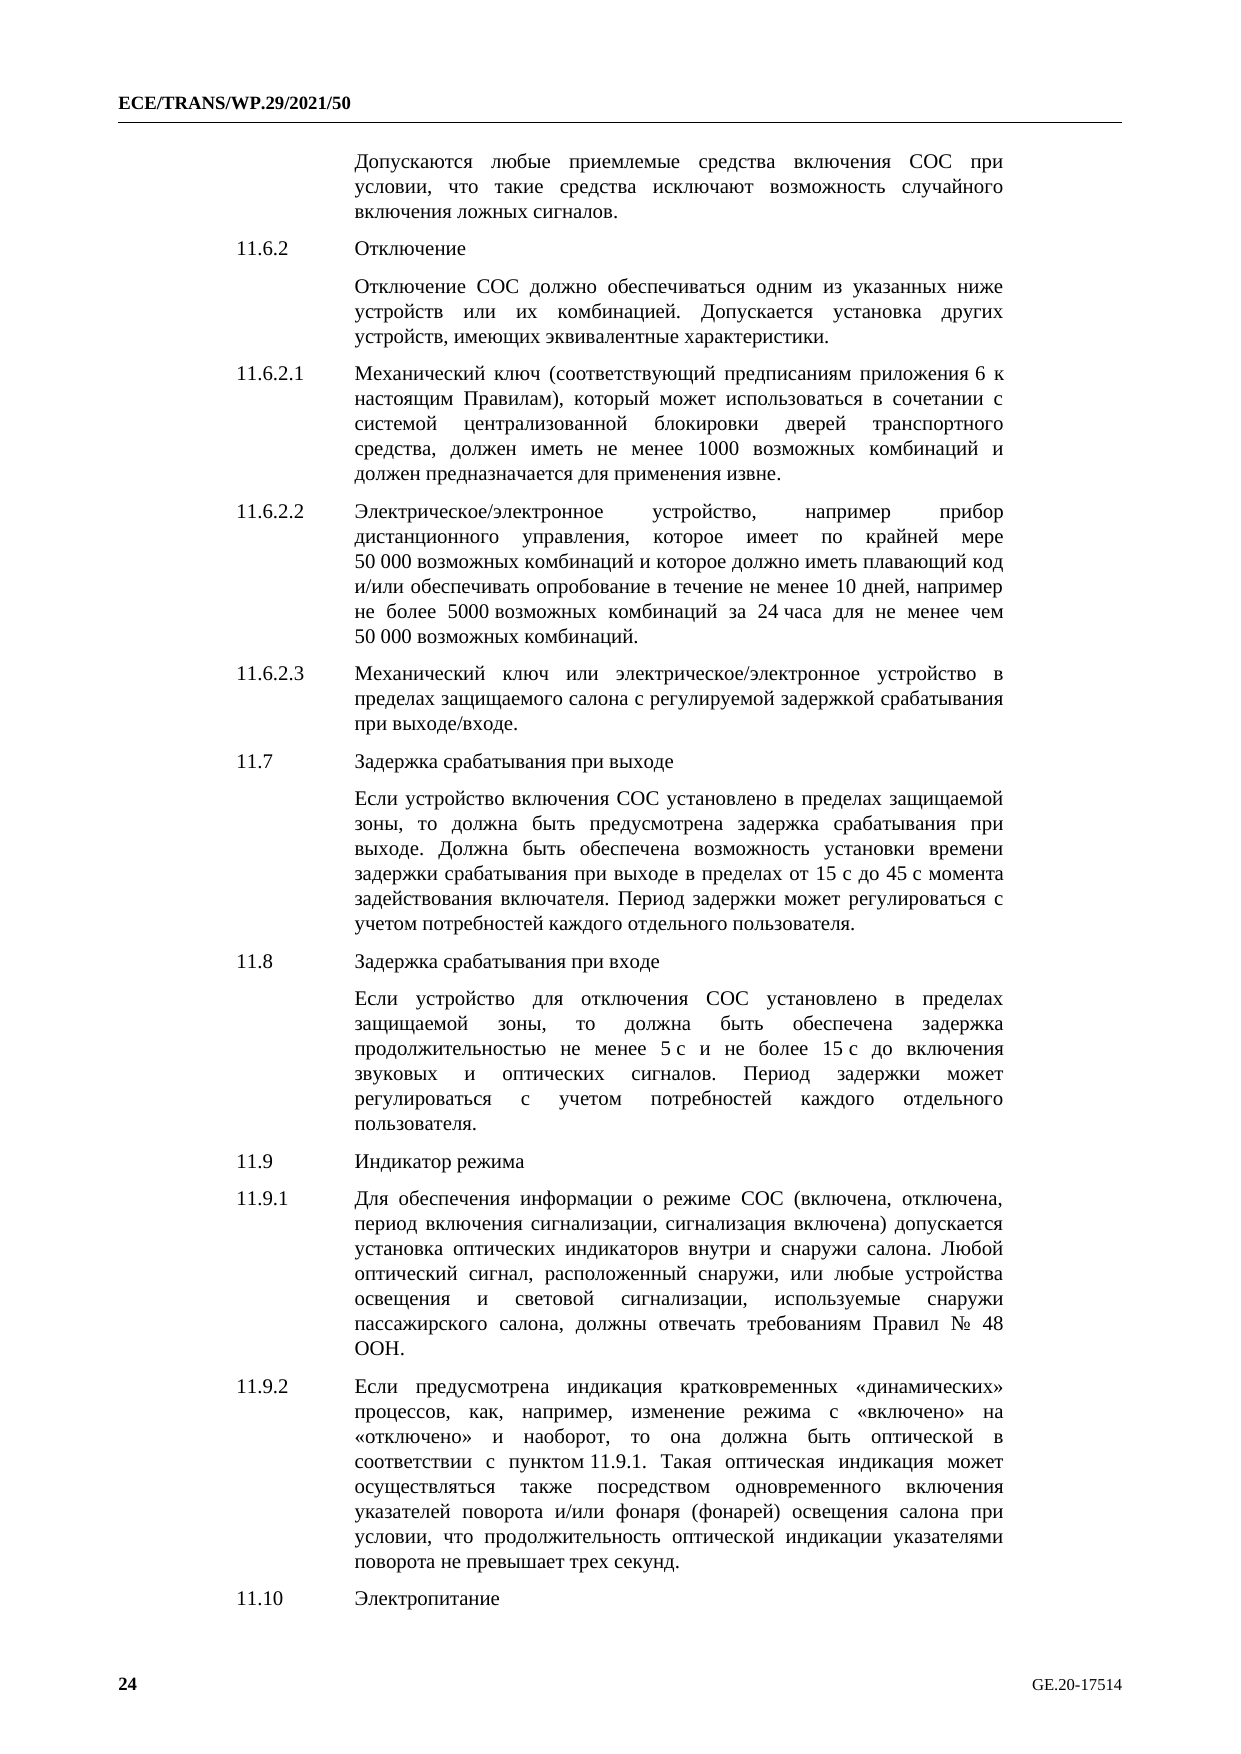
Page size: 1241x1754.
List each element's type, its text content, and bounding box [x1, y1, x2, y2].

text 11.6.2.3 Механический ключ или электрическое/электронное устройство в пределах защищаемого салона с регулируемой задержкой срабатывания при выходе/входе. [236, 660, 1004, 735]
text 11.10 Электропитание [236, 1585, 1004, 1610]
text 11.9.2 Если предусмотрена индикация кратковременных «динамических» процессов, как, например, изменение режима с «включено» на «отключено» и наоборот, то она должна быть оптической в соответствии с пунктом 11.9.1. Такая оптическая индикация может осуществляться также посредством одновременного включения указателей поворота и/или фонаря (фонарей) освещения салона при условии, что продолжительность оптической индикации указателями поворота не превышает трех секунд. [236, 1373, 1004, 1573]
text 11.9 Индикатор режима [236, 1148, 1004, 1173]
text Если устройство для отключения СОС установлено в пределах защищаемой зоны, то должна быть обеспечена задержка продолжительностью не менее 5 с и не более 15 с до включения звуковых и оптических сигналов. Период задержки может регулироваться с учетом потребностей каждого отдельного пользователя. [236, 985, 1004, 1135]
text Допускаются любые приемлемые средства включения СОС при условии, что такие средства исключают возможность случайного включения ложных сигналов. [236, 148, 1004, 223]
text Если устройство включения СОС установлено в пределах защищаемой зоны, то должна быть предусмотрена задержка срабатывания при выходе. Должна быть обеспечена возможность установки времени задержки срабатывания при выходе в пределах от 15 с до 45 с момента задействования включателя. Период задержки может регулироваться с учетом потребностей каждого отдельного пользователя. [236, 785, 1004, 935]
text Отключение СОС должно обеспечиваться одним из указанных ниже устройств или их комбинацией. Допускается установка других устройств, имеющих эквивалентные характеристики. [236, 273, 1004, 348]
text 11.6.2.1 Механический ключ (соответствующий предписаниям приложения 6 к настоящим Правилам), который может использоваться в сочетании с системой централизованной блокировки дверей транспортного средства, должен иметь не менее 1000 возможных комбинаций и должен предназначается для применения извне. [236, 360, 1004, 485]
text 11.6.2.2 Электрическое/электронное устройство, например прибор дистанционного управления, которое имеет по крайней мере 50 000 возможных комбинаций и которое должно иметь плавающий код и/или обеспечивать опробование в течение не менее 10 дней, например не более 5000 возможных комбинаций за 24 часа для не менее чем 50 000 возможных комбинаций. [236, 498, 1004, 648]
text 11.6.2 Отключение [236, 235, 1004, 260]
text 11.7 Задержка срабатывания при выходе [236, 748, 1004, 773]
text 11.9.1 Для обеспечения информации о режиме СОС (включена, отключена, период включения сигнализации, сигнализация включена) допускается установка оптических индикаторов внутри и снаружи салона. Любой оптический сигнал, расположенный снаружи, или любые устройства освещения и световой сигнализации, используемые снаружи пассажирского салона, должны отвечать требованиям Правил № 48 ООН. [236, 1185, 1004, 1360]
text 11.8 Задержка срабатывания при входе [236, 948, 1004, 973]
